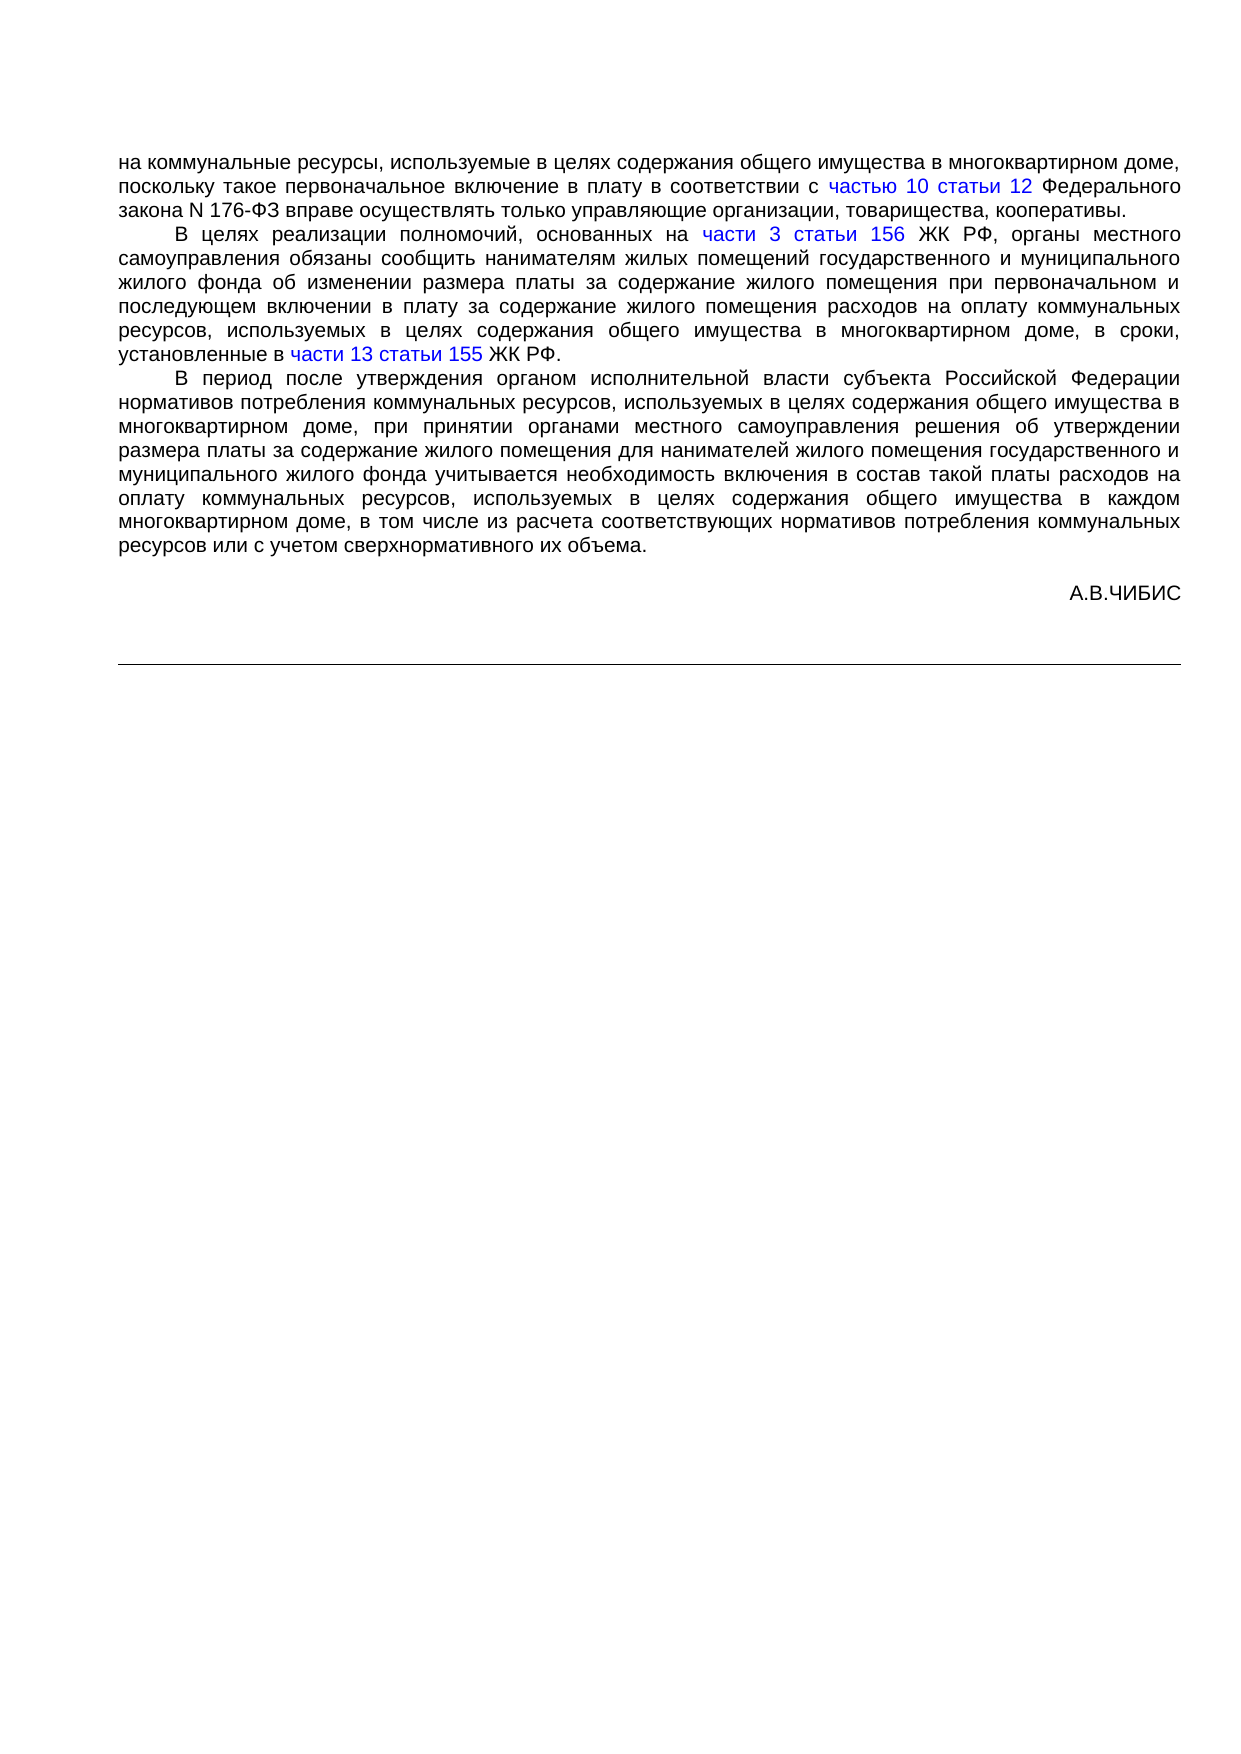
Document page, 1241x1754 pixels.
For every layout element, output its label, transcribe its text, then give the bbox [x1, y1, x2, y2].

text В период после утверждения органом исполнительной власти субъекта Российской Федерации нормативов потребления коммунальных ресурсов, используемых в целях содержания общего имущества в многоквартирном доме, при принятии органами местного самоуправления решения об утверждении размера платы за содержание жилого помещения для нанимателей жилого помещения государственного и муниципального жилого фонда учитывается необходимость включения в состав такой платы расходов на оплату коммунальных ресурсов, используемых в целях содержания общего имущества в каждом многоквартирном доме, в том числе из расчета соответствующих нормативов потребления коммунальных ресурсов или с учетом сверхнормативного их объема. [118, 366, 1181, 557]
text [118, 150, 1181, 222]
text В целях реализации полномочий, основанных на части 3 статьи 156 ЖК РФ, органы местного самоуправления обязаны сообщить нанимателям жилых помещений государственного и муниципального жилого фонда об изменении размера платы за содержание жилого помещения при первоначальном и последующем включении в плату за содержание жилого помещения расходов на оплату коммунальных ресурсов, используемых в целях содержания общего имущества в многоквартирном доме, в сроки, установленные в части 13 статьи 155 ЖК РФ. [118, 222, 1181, 366]
text А.В.ЧИБИС [118, 581, 1181, 605]
